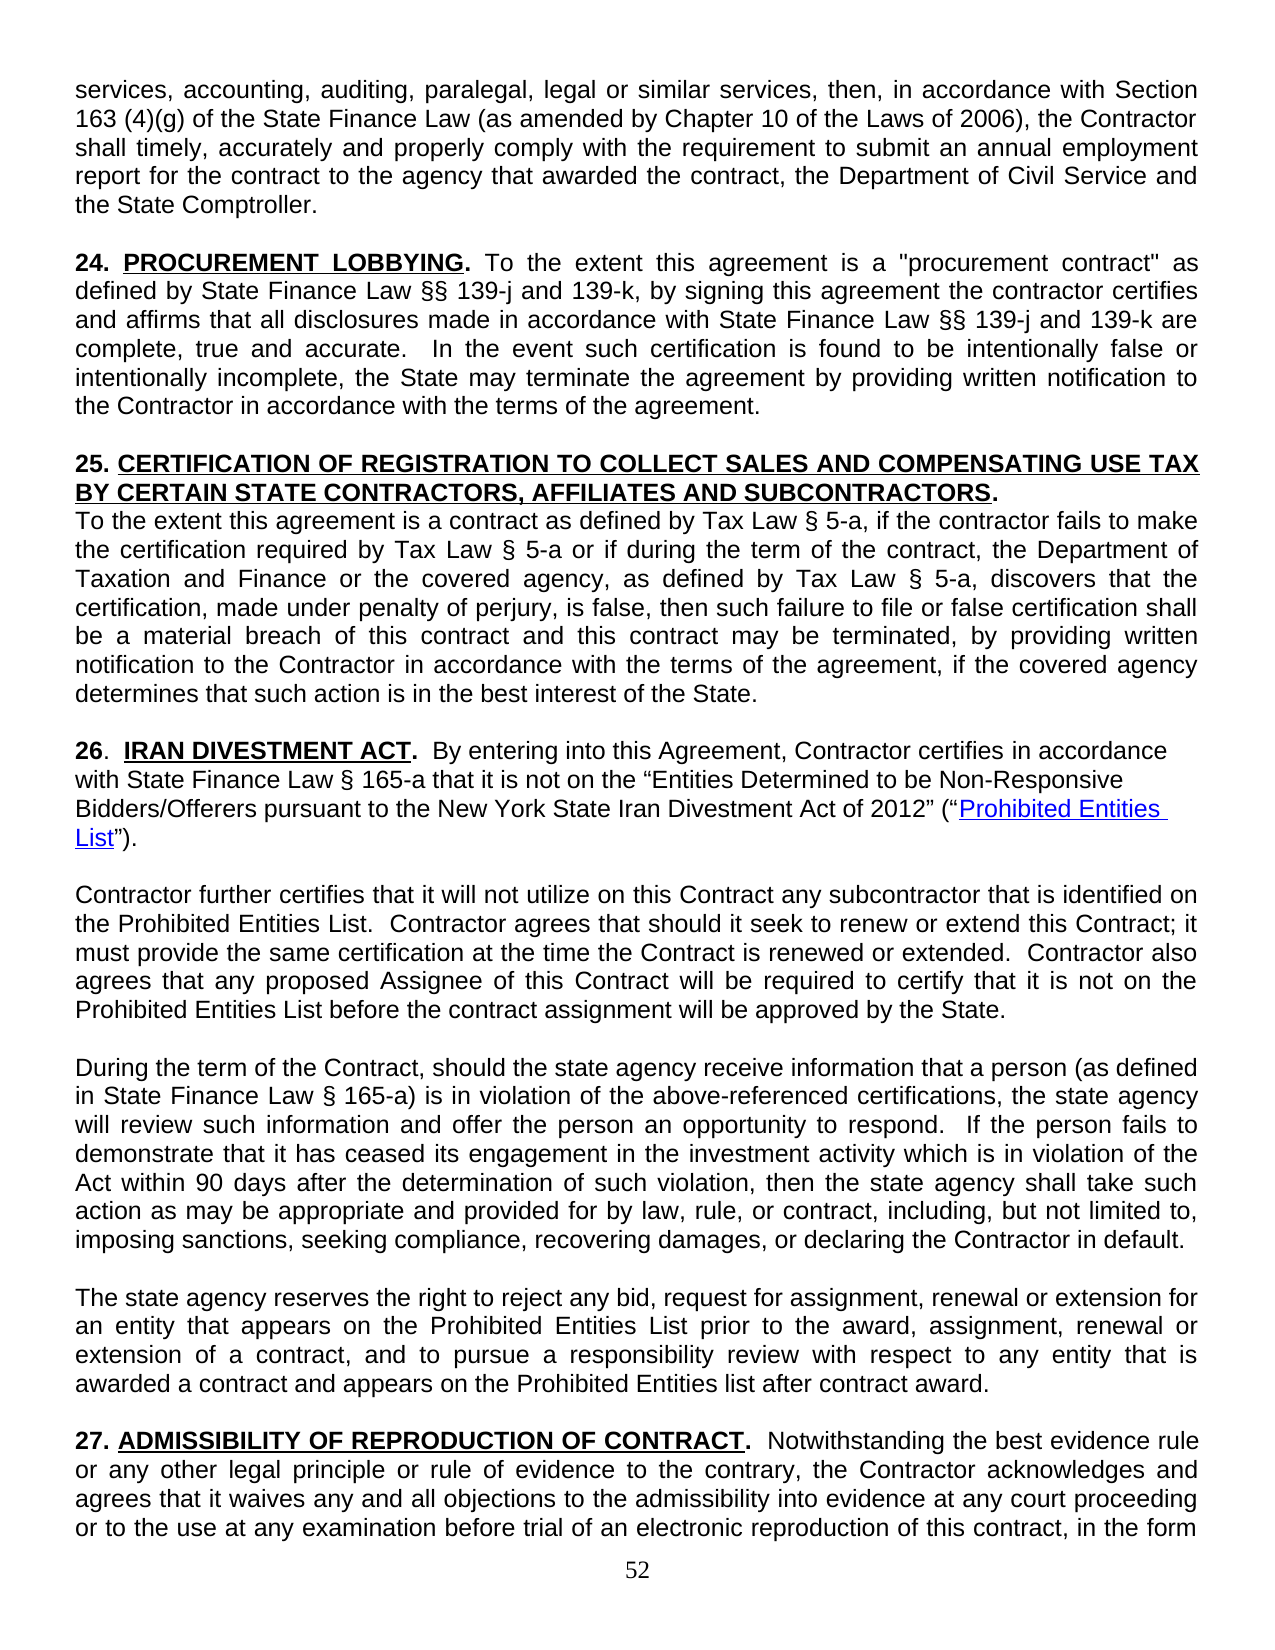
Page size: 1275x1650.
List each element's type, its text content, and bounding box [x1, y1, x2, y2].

text 24. PROCUREMENT LOBBYING. To the extent this agreement is a "procurement contract" as defined by State Finance Law §§ 139-j and 139-k, by signing this agreement the contractor certifies and affirms that all disclosures made in accordance with State Finance Law §§ 139-j and 139-k are complete, true and accurate. In the event such certification is found to be intentionally false or intentionally incomplete, the State may terminate the agreement by providing written notification to the Contractor in accordance with the terms of the agreement. [75, 247, 1200, 420]
text 26. IRAN DIVESTMENT ACT. By entering into this Agreement, Contractor certifies in accordance with State Finance Law § 165-a that it is not on the “Entities Determined to be Non-Responsive Bidders/Offerers pursuant to the New York State Iran Divestment Act of 2012” (“Prohibited Entities List”). [75, 736, 1200, 851]
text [75, 1426, 1200, 1541]
text The state agency reserves the right to reject any bid, request for assignment, renewal or extension for an entity that appears on the Prohibited Entities List prior to the award, assignment, renewal or extension of a contract, and to pursue a responsibility review with respect to any entity that is awarded a contract and appears on the Prohibited Entities list after contract award. [75, 1282, 1200, 1397]
text Contractor further certifies that it will not utilize on this Contract any subcontractor that is identified on the Prohibited Entities List. Contractor agrees that should it seek to renew or extend this Contract; it must provide the same certification at the time the Contract is renewed or extended. Contractor also agrees that any proposed Assignee of this Contract will be required to certify that it is not on the Prohibited Entities List before the contract assignment will be approved by the State. [75, 880, 1200, 1024]
text 25. CERTIFICATION OF REGISTRATION TO COLLECT SALES AND COMPENSATING USE TAX BY CERTAIN STATE CONTRACTORS, AFFILIATES AND SUBCONTRACTORS. [75, 449, 1200, 506]
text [75, 75, 1200, 219]
text During the term of the Contract, should the state agency receive information that a person (as defined in State Finance Law § 165-a) is in violation of the above-referenced certifications, the state agency will review such information and offer the person an opportunity to respond. If the person fails to demonstrate that it has ceased its engagement in the investment activity which is in violation of the Act within 90 days after the determination of such violation, then the state agency shall take such action as may be appropriate and provided for by law, rule, or contract, including, but not limited to, imposing sanctions, seeking compliance, recovering damages, or declaring the Contractor in default. [75, 1052, 1200, 1254]
text To the extent this agreement is a contract as defined by Tax Law § 5-a, if the contractor fails to make the certification required by Tax Law § 5-a or if during the term of the contract, the Department of Taxation and Finance or the covered agency, as defined by Tax Law § 5-a, discovers that the certification, made under penalty of perjury, is false, then such failure to file or false certification shall be a material breach of this contract and this contract may be terminated, by providing written notification to the Contractor in accordance with the terms of the agreement, if the covered agency determines that such action is in the best interest of the State. [75, 506, 1200, 707]
